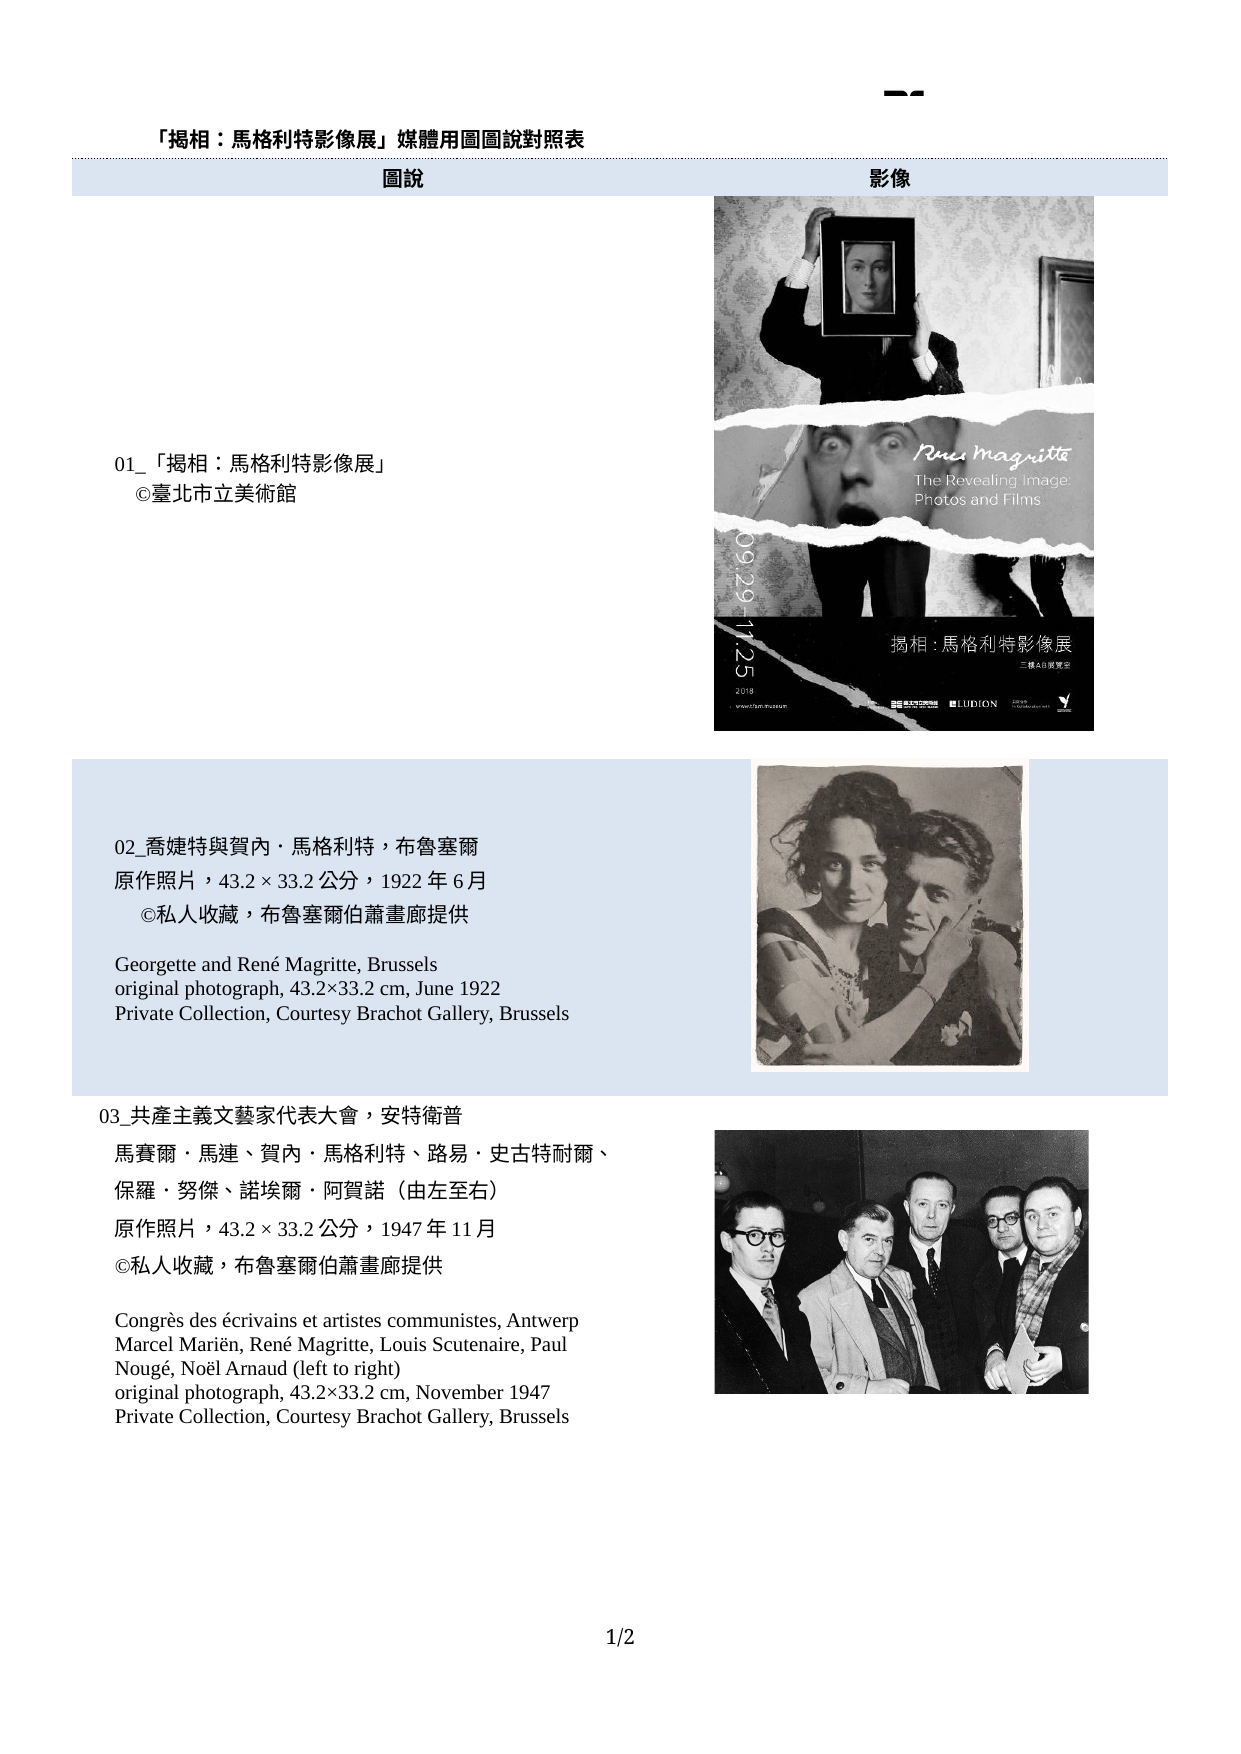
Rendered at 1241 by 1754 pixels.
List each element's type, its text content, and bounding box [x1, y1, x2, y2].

picture [883, 89, 1091, 120]
table_cell 03_共產主義文藝家代表大會，安特衛普 馬賽爾．馬連、賀內．馬格利特、路易．史古特耐爾、 保羅．努傑、諾埃爾．阿賀諾（由左至右） 原作照片，43.2 × 33.2公分，1947年11月 ©私人收藏，布魯塞爾伯蕭畫廊提供 Congrès des écrivains et artistes communistes, Antwerp Marcel Mariën, René Magritte, Louis Scutenaire, Paul Nougé, Noël Arnaud (left to right) original photograph, 43.2×33.2 cm, November 1947 Private Collection, Courtesy Brachot Gallery, Brussels [72, 1096, 703, 1466]
table_cell 01_「揭相：馬格利特影像展」 ©臺北市立美術館 [72, 196, 703, 759]
table_header 影像 [703, 158, 1168, 196]
picture [751, 758, 1029, 1072]
table_cell [703, 1096, 1168, 1466]
table_header 圖說 [72, 158, 703, 196]
text 「揭相：馬格利特影像展」媒體用圖圖說對照表 [148, 120, 1092, 158]
table_cell 02_喬婕特與賀內．馬格利特，布魯塞爾 原作照片，43.2 × 33.2公分，1922 年 6月 ©私人收藏，布魯塞爾伯蕭畫廊提供 Georgette and René Magritte, Brussels original photograph, 43.2×33.2 cm, June 1922 Private Collection, Courtesy Brachot Gallery, Brussels [72, 759, 703, 1096]
picture [714, 1130, 1089, 1394]
table_cell [703, 196, 1168, 759]
table_cell [703, 759, 1168, 1096]
picture [714, 196, 1094, 731]
